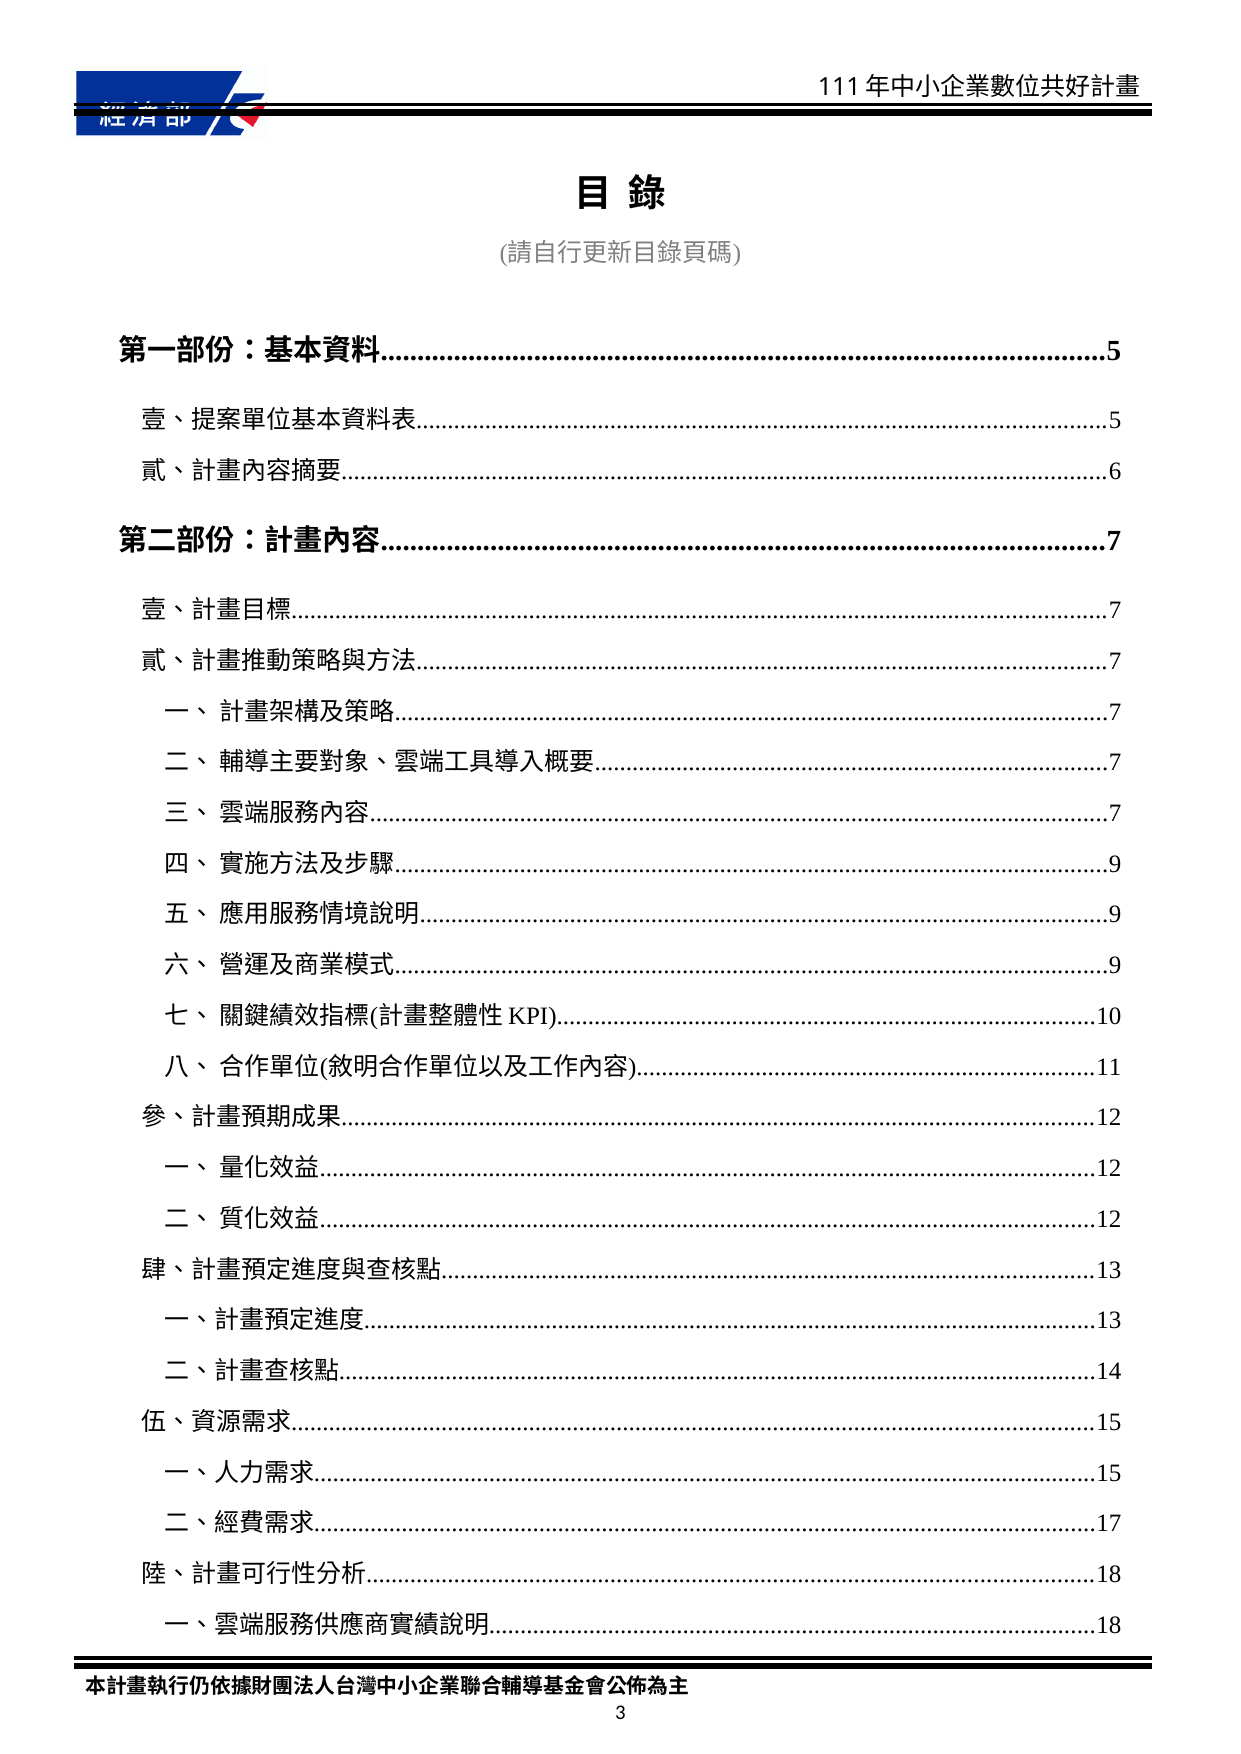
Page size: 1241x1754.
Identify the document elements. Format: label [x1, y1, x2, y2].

picture [69, 66, 269, 140]
